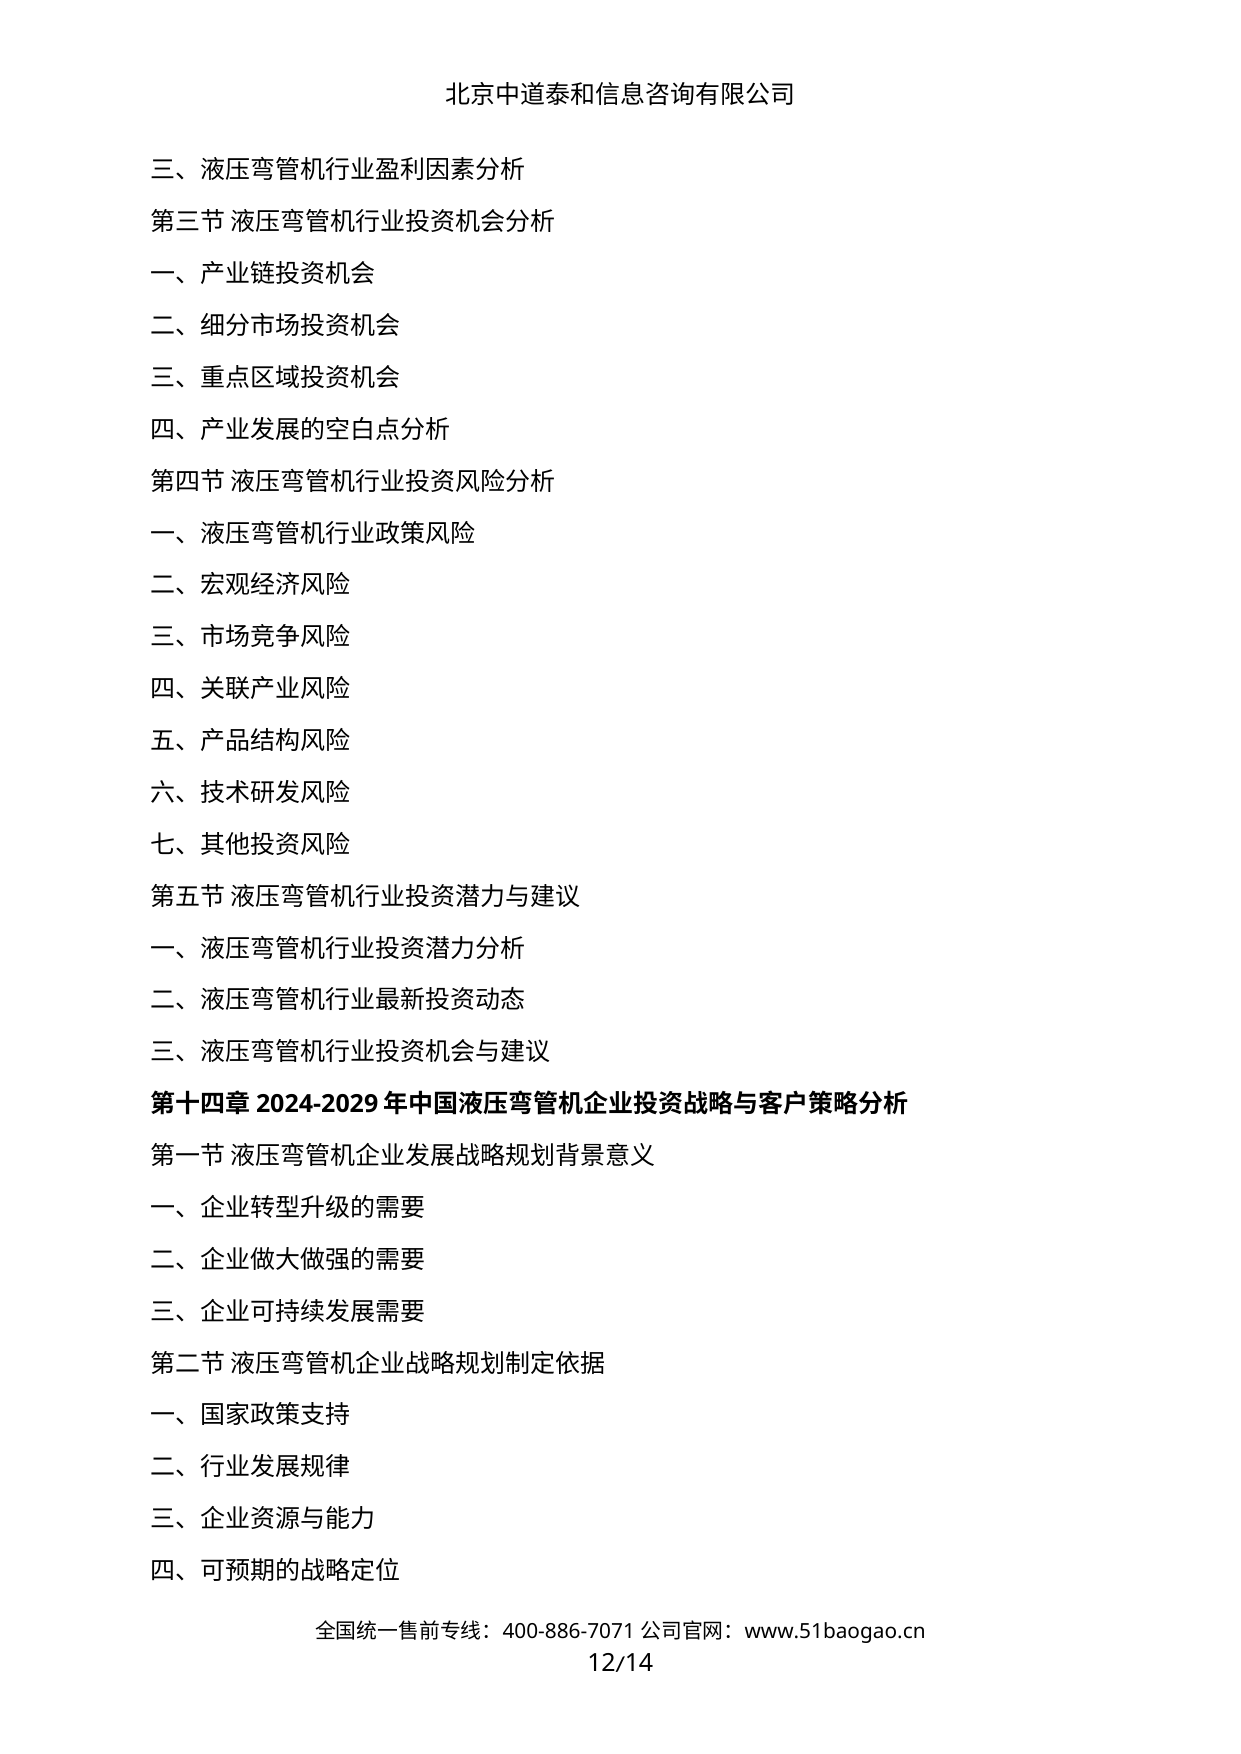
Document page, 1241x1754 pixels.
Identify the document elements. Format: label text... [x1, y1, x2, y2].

text 一、国家政策支持 [150, 1395, 1090, 1431]
text 第三节 液压弯管机行业投资机会分析 [150, 202, 1090, 238]
text 四、关联产业风险 [150, 669, 1090, 705]
text 一、企业转型升级的需要 [150, 1187, 1090, 1224]
text 第四节 液压弯管机行业投资风险分析 [150, 461, 1090, 497]
text 三、市场竞争风险 [150, 617, 1090, 653]
text 二、液压弯管机行业最新投资动态 [150, 980, 1090, 1016]
text 二、细分市场投资机会 [150, 306, 1090, 342]
text 三、企业资源与能力 [150, 1499, 1090, 1535]
text 三、液压弯管机行业盈利因素分析 [150, 150, 1090, 186]
text 四、产业发展的空白点分析 [150, 409, 1090, 446]
text 二、行业发展规律 [150, 1447, 1090, 1483]
text 一、液压弯管机行业投资潜力分析 [150, 928, 1090, 964]
text 三、企业可持续发展需要 [150, 1291, 1090, 1327]
text 七、其他投资风险 [150, 824, 1090, 861]
text 二、宏观经济风险 [150, 565, 1090, 601]
text 三、重点区域投资机会 [150, 357, 1090, 394]
text 二、企业做大做强的需要 [150, 1239, 1090, 1276]
text 四、可预期的战略定位 [150, 1551, 1090, 1587]
text 第十四章 2024-2029年中国液压弯管机企业投资战略与客户策略分析 [150, 1084, 1090, 1120]
text 五、产品结构风险 [150, 721, 1090, 757]
text 第一节 液压弯管机企业发展战略规划背景意义 [150, 1136, 1090, 1172]
text 三、液压弯管机行业投资机会与建议 [150, 1032, 1090, 1068]
text 第二节 液压弯管机企业战略规划制定依据 [150, 1343, 1090, 1379]
text 第五节 液压弯管机行业投资潜力与建议 [150, 876, 1090, 912]
text 一、液压弯管机行业政策风险 [150, 513, 1090, 549]
text 一、产业链投资机会 [150, 254, 1090, 290]
text 六、技术研发风险 [150, 772, 1090, 809]
